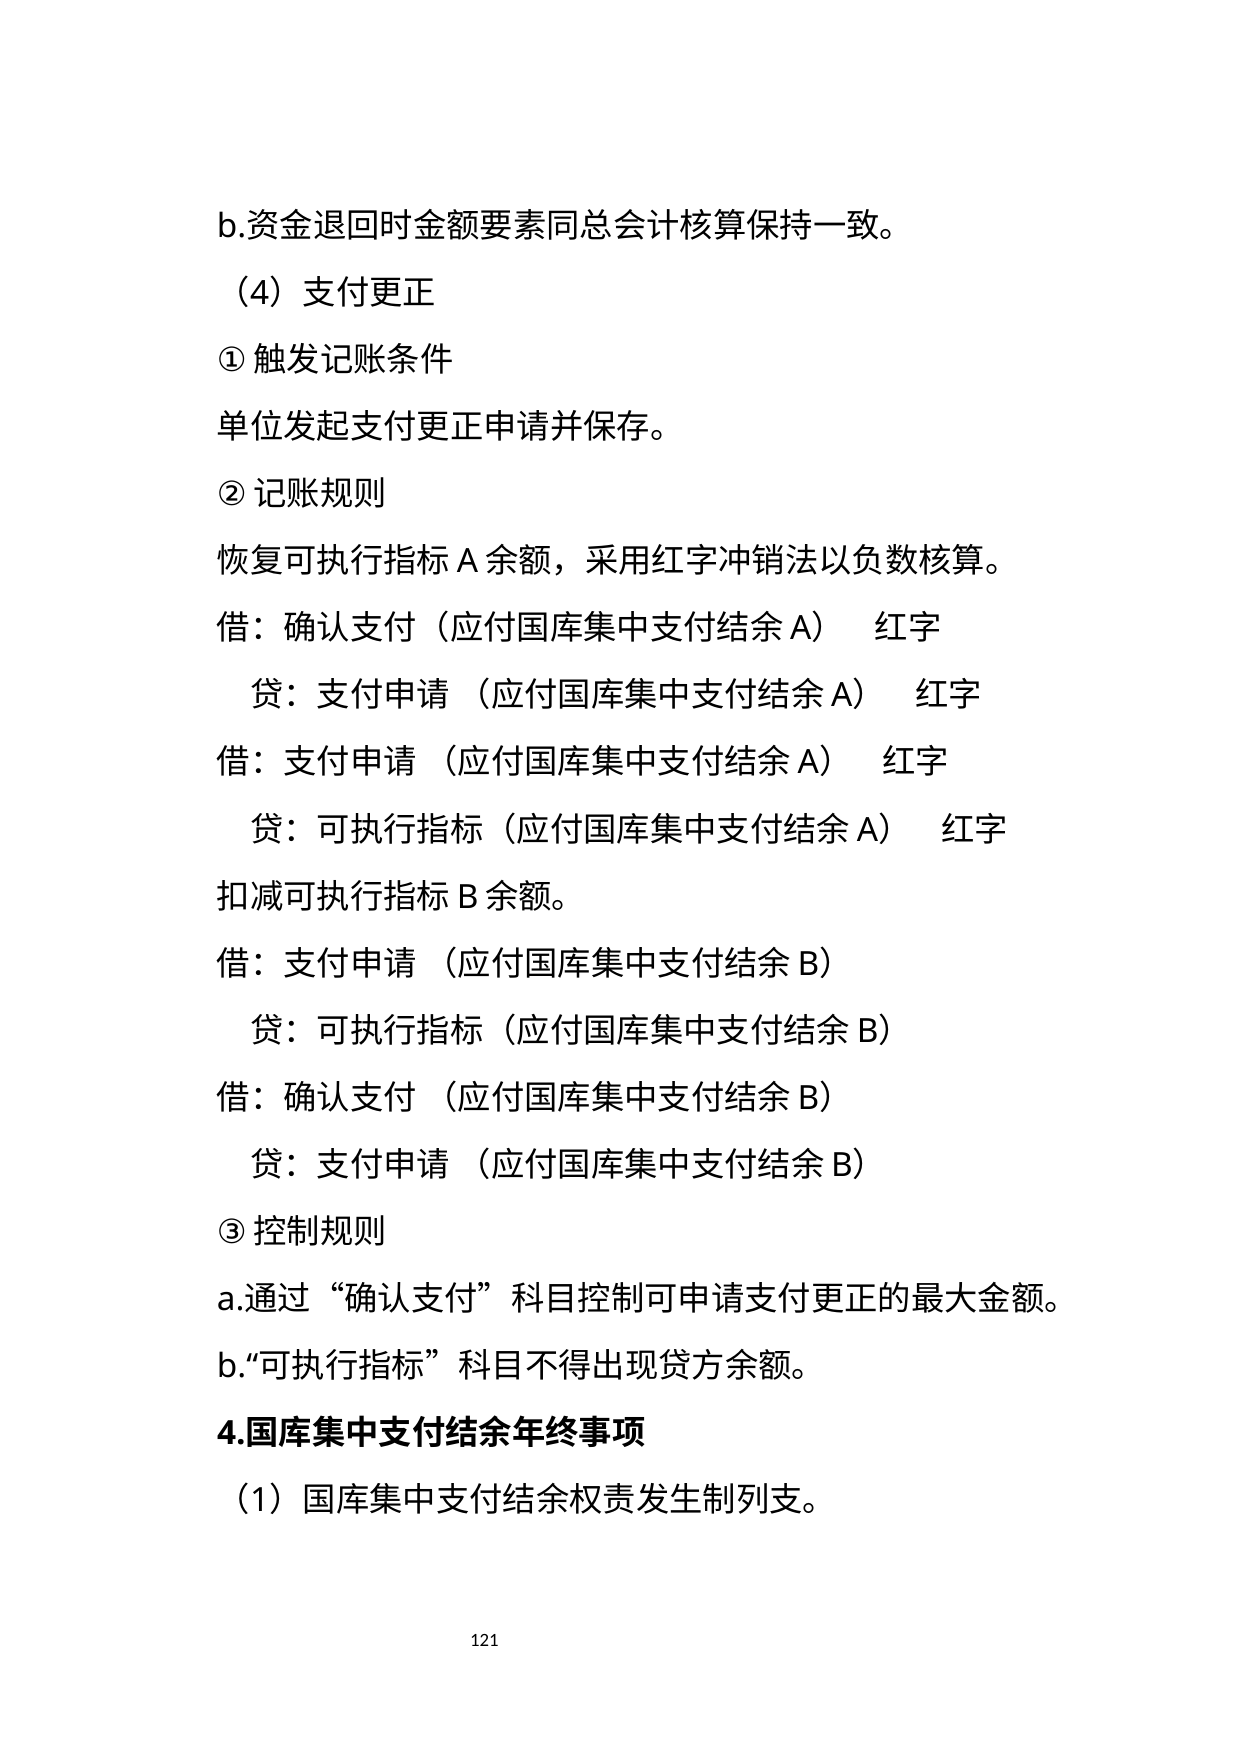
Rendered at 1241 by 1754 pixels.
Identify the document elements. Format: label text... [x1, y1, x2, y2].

text （4）支付更正 [150, 256, 1090, 323]
text 借：支付申请 （应付国库集中支付结余B） [150, 927, 1090, 994]
text 借：确认支付（应付国库集中支付结余A） 红字 [150, 592, 1090, 659]
text 恢复可执行指标A余额，采用红字冲销法以负数核算。 [150, 525, 1090, 592]
text b.“可执行指标”科目不得出现贷方余额。 [150, 1330, 1090, 1397]
text 借：确认支付 （应付国库集中支付结余B） [150, 1061, 1090, 1128]
text 单位发起支付更正申请并保存。 [150, 391, 1090, 458]
text 扣减可执行指标B余额。 [150, 860, 1090, 927]
text 4.国库集中支付结余年终事项 [150, 1397, 1090, 1464]
text ③控制规则 [150, 1196, 1090, 1263]
text 贷：可执行指标（应付国库集中支付结余A） 红字 [150, 793, 1090, 860]
text 贷：支付申请 （应付国库集中支付结余A） 红字 [150, 659, 1090, 726]
text ②记账规则 [150, 458, 1090, 525]
text a.通过“确认支付”科目控制可申请支付更正的最大金额。 [150, 1263, 1090, 1330]
text （1）国库集中支付结余权责发生制列支。 [150, 1464, 1090, 1531]
text 贷：可执行指标（应付国库集中支付结余B） [150, 994, 1090, 1061]
text ①触发记账条件 [150, 323, 1090, 391]
text 贷：支付申请 （应付国库集中支付结余B） [150, 1128, 1090, 1196]
text b.资金退回时金额要素同总会计核算保持一致。 [150, 189, 1090, 256]
text 借：支付申请 （应付国库集中支付结余A） 红字 [150, 726, 1090, 793]
